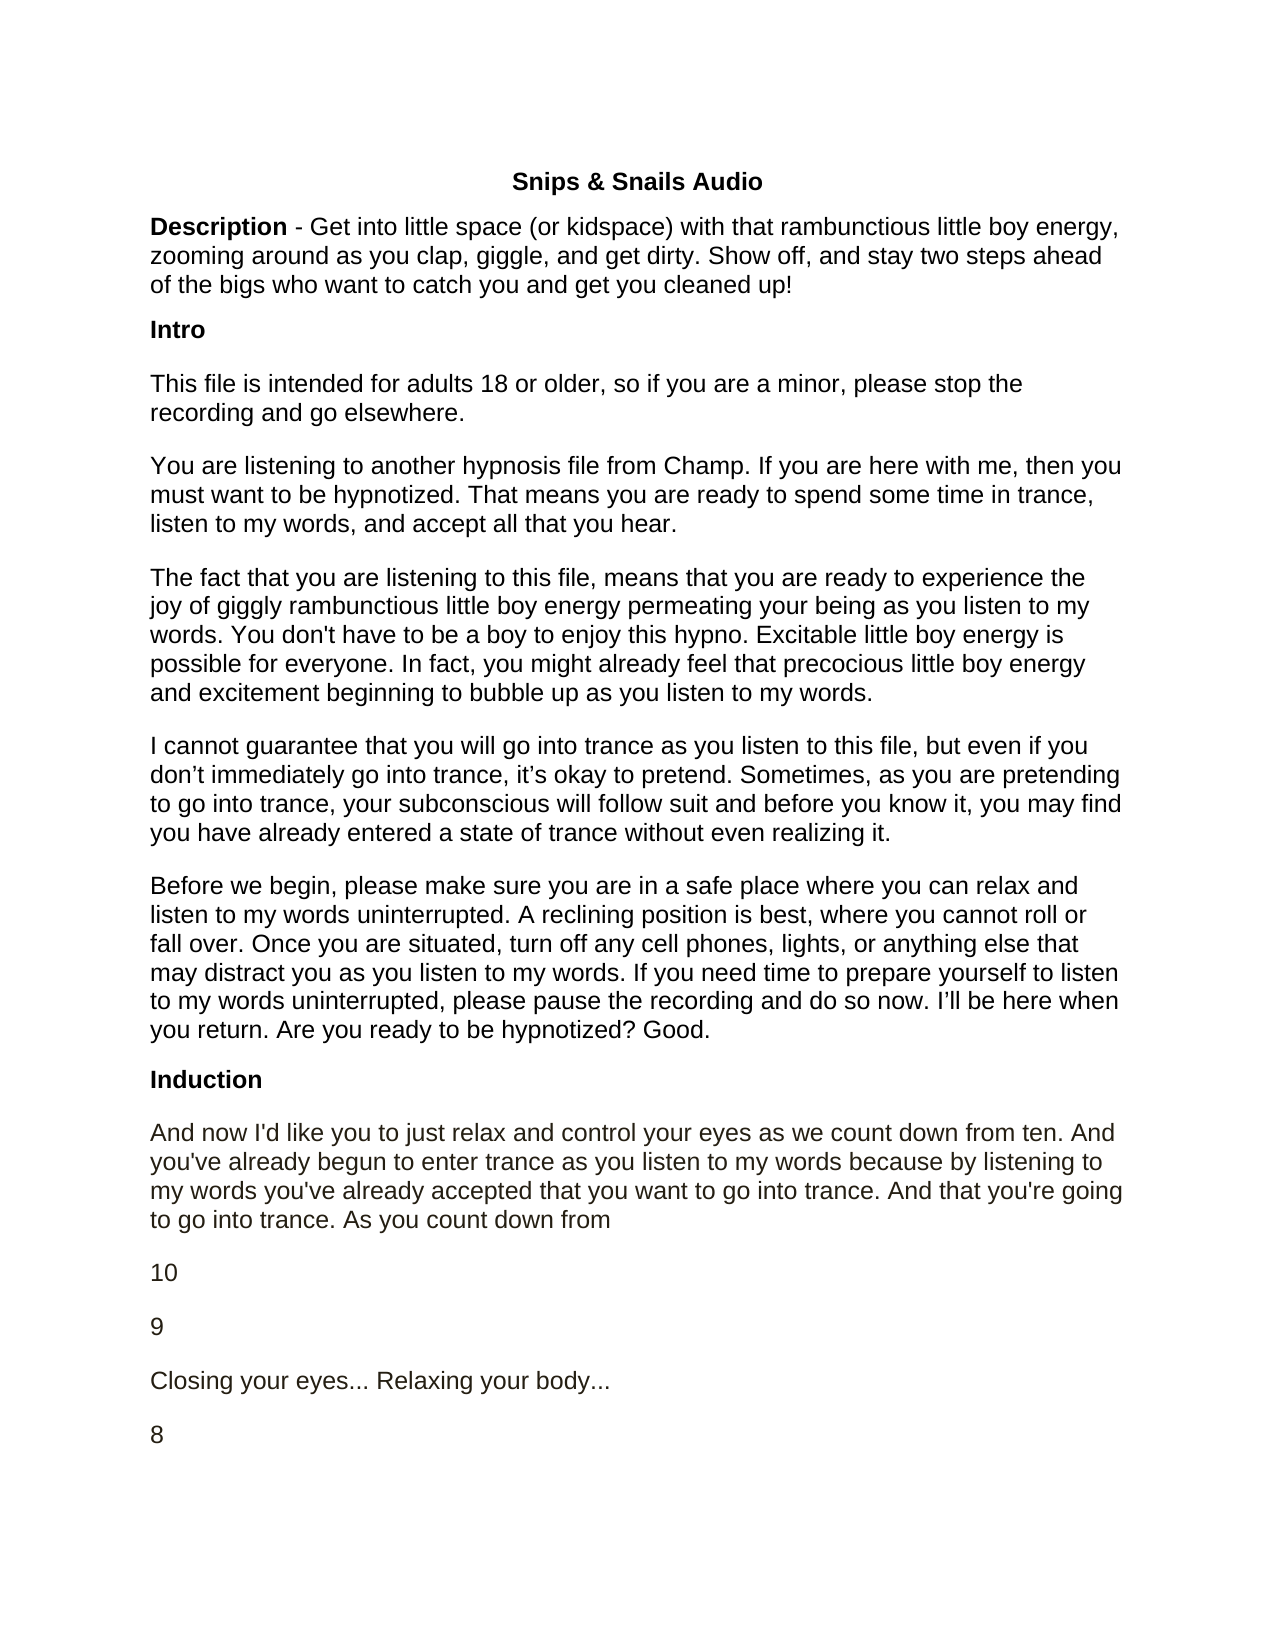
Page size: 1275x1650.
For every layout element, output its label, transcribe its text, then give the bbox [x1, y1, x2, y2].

text Closing your eyes... Relaxing your body... [150, 1366, 1125, 1394]
text 9 [150, 1312, 1125, 1341]
text I cannot guarantee that you will go into trance as you listen to this file, but even if you don’t immediately go into trance, it’s okay to pretend. Sometimes, as you are pretending to go into trance, your subconscious will follow suit and before you know it, you may find you have already entered a state of trance without even realizing it. [150, 731, 1125, 846]
text Intro [150, 315, 1125, 344]
text Before we begin, please make sure you are in a safe place where you can relax and listen to my words uninterrupted. A reclining position is best, where you cannot roll or fall over. Once you are situated, turn off any cell phones, lights, or anything else that may distract you as you listen to my words. If you need time to prepare yourself to listen to my words uninterrupted, please pause the recording and do so now. I’ll be here when you return. Are you ready to be hypnotized? Good. [150, 871, 1125, 1044]
text Snips & Snails Audio [150, 167, 1125, 195]
text Induction [150, 1064, 1125, 1093]
text 8 [150, 1419, 1125, 1448]
text You are listening to another hypnosis file from Champ. If you are here with me, then you must want to be hypnotized. That means you are ready to spend some time in trance, listen to my words, and accept all that you hear. [150, 451, 1125, 537]
text Description - Get into little space (or kidspace) with that rambunctious little boy energy, zooming around as you clap, giggle, and get dirty. Show off, and stay two steps ahead of the bigs who want to catch you and get you cleaned up! [150, 212, 1125, 298]
text The fact that you are listening to this file, means that you are ready to experience the joy of giggly rambunctious little boy energy permeating your being as you listen to my words. You don't have to be a boy to enjoy this hypno. Excitable little boy energy is possible for everyone. In fact, you might already feel that precocious little boy energy and excitement beginning to bubble up as you listen to my words. [150, 562, 1125, 706]
text And now I'd like you to just relax and control your eyes as we count down from ten. And you've already begun to enter trance as you listen to my words because by listening to my words you've already accepted that you want to go into trance. And that you're going to go into trance. As you count down from [150, 1118, 1125, 1233]
text This file is intended for adults 18 or older, so if you are a minor, please stop the recording and go elsewhere. [150, 369, 1125, 426]
text 10 [150, 1258, 1125, 1287]
